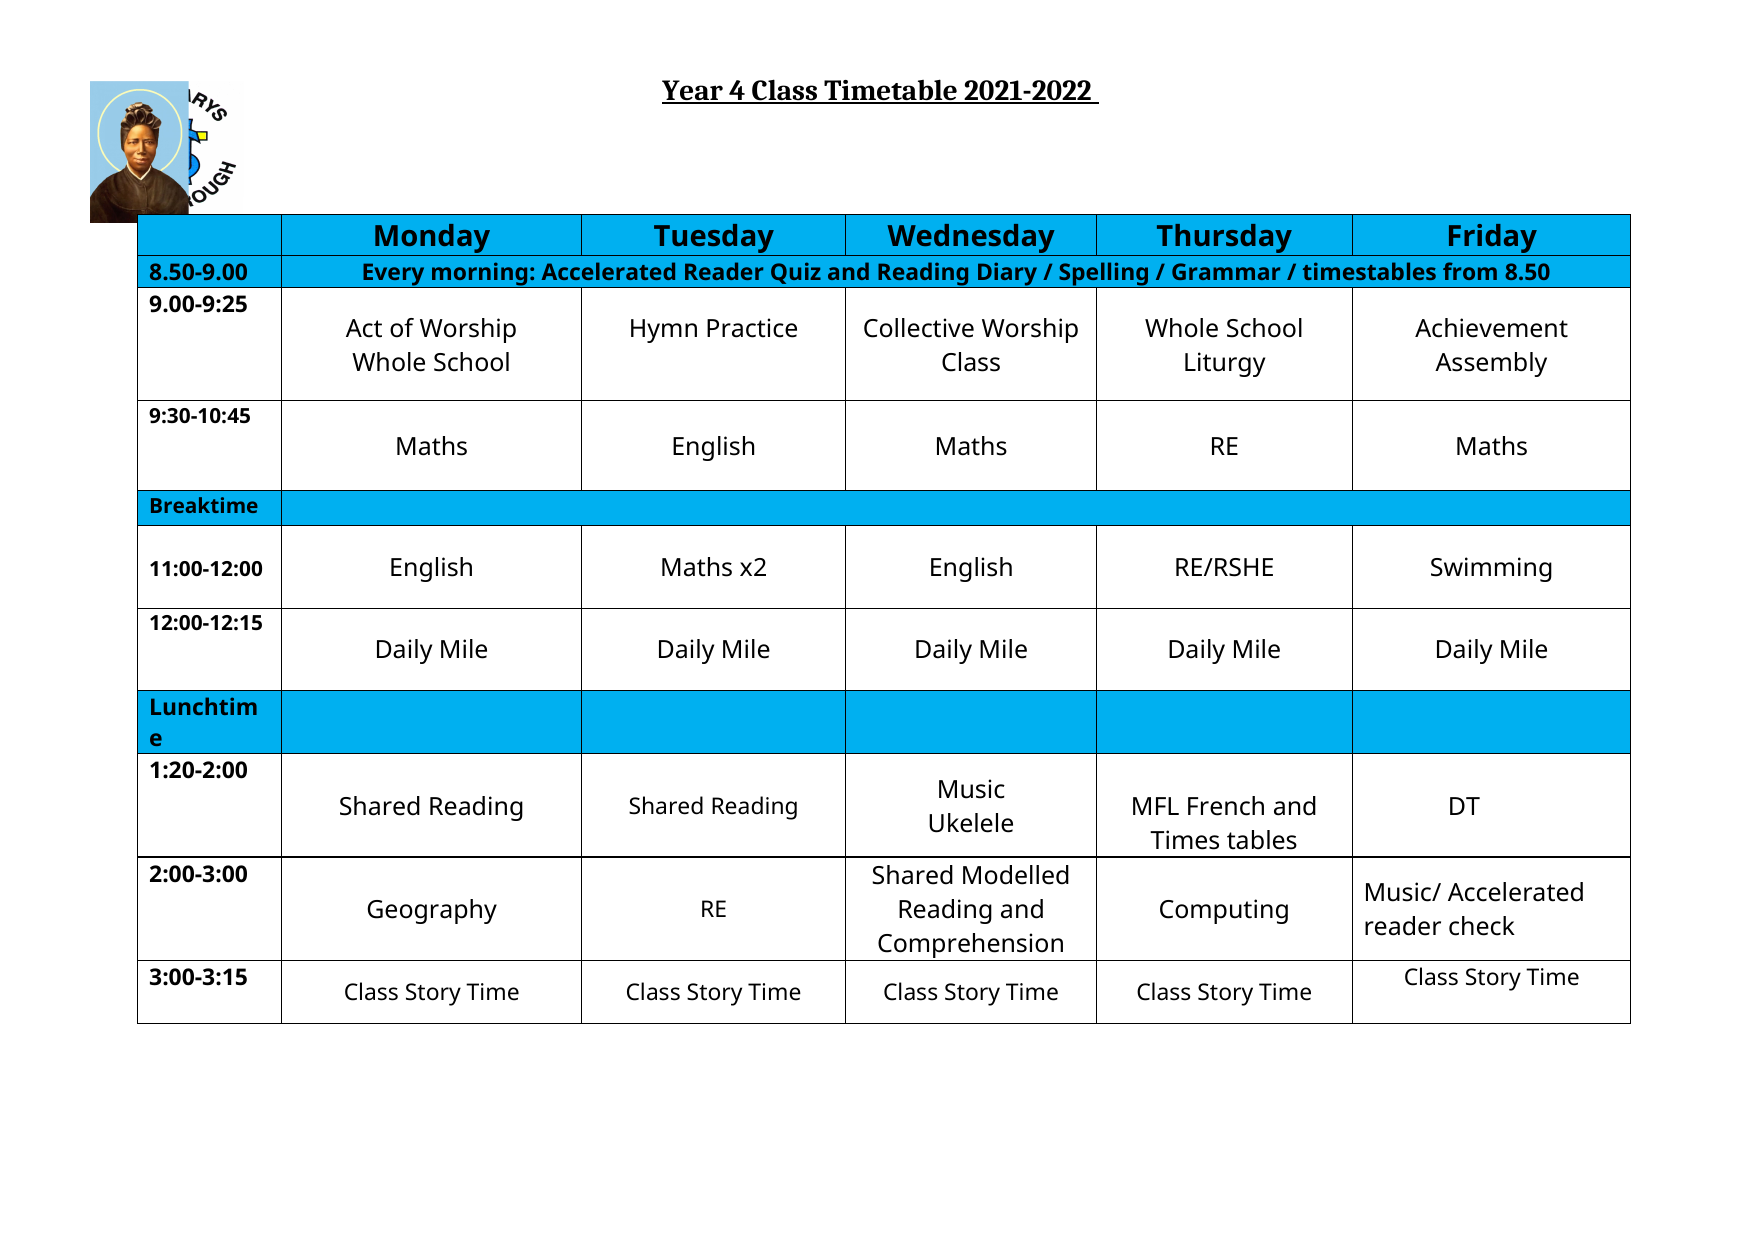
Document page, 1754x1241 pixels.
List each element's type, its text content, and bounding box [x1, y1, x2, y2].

table_cell Every morning: Accelerated Reader Quiz and Reading Diary / Spelling / Grammar / timestables from 8.50 [282, 256, 1630, 287]
table_cell 11:00-12:00 [138, 526, 281, 607]
table_cell Maths x2 [582, 526, 845, 607]
table_cell Daily Mile [582, 609, 845, 690]
table_cell [1097, 691, 1352, 753]
table_header Friday [1353, 215, 1630, 255]
table_cell [1353, 691, 1630, 753]
picture [90, 81, 244, 223]
table_cell Shared Reading [282, 754, 581, 856]
table_header Tuesday [582, 215, 845, 255]
table_cell 9:30-10:45 [138, 401, 281, 490]
table_cell DT [1353, 754, 1630, 856]
table_header [138, 215, 281, 255]
table_cell Maths [282, 401, 581, 490]
table_cell [846, 691, 1096, 753]
table_cell RE [1097, 401, 1352, 490]
table_cell 1:20-2:00 [138, 754, 281, 856]
table_cell Computing [1097, 858, 1352, 960]
table_cell Act of Worship Whole School [282, 288, 581, 400]
table_cell Achievement Assembly [1353, 288, 1630, 400]
table_cell 9.00-9:25 [138, 288, 281, 400]
table_header Monday [282, 215, 581, 255]
table_cell RE/RSHE [1097, 526, 1352, 607]
table_cell Music Ukelele [846, 754, 1096, 856]
table_cell Class Story Time [1097, 961, 1352, 1023]
table_cell 3:00-3:15 [138, 961, 281, 1023]
table_cell 12:00-12:15 [138, 609, 281, 690]
table_cell Daily Mile [1353, 609, 1630, 690]
table_cell RE [582, 858, 845, 960]
table_cell Class Story Time [846, 961, 1096, 1023]
table_cell English [582, 401, 845, 490]
table_cell Daily Mile [1097, 609, 1352, 690]
table_header Thursday [1097, 215, 1352, 255]
table_cell Swimming [1353, 526, 1630, 607]
table_cell 2:00-3:00 [138, 858, 281, 960]
table_cell [282, 491, 1630, 525]
table_cell Lunchtime [138, 691, 281, 753]
table_cell Breaktime [138, 491, 281, 525]
table_cell Maths [1353, 401, 1630, 490]
table_cell 8.50-9.00 [138, 256, 281, 287]
table_cell Class Story Time [282, 961, 581, 1023]
table_cell [282, 691, 581, 753]
table_cell MFL French and Times tables [1097, 754, 1352, 856]
table_cell Maths [846, 401, 1096, 490]
table_cell Geography [282, 858, 581, 960]
table_cell Class Story Time [1353, 961, 1630, 1023]
table_cell Shared Modelled Reading and Comprehension [846, 858, 1096, 960]
table_cell Collective Worship Class [846, 288, 1096, 400]
table_header Wednesday [846, 215, 1096, 255]
table_cell Music/ Accelerated reader check [1353, 858, 1630, 960]
table_cell English [282, 526, 581, 607]
table_cell Daily Mile [282, 609, 581, 690]
table_cell [582, 691, 845, 753]
table_cell Hymn Practice [582, 288, 845, 400]
table_cell Class Story Time [582, 961, 845, 1023]
table_cell Shared Reading [582, 754, 845, 856]
table_cell Whole School Liturgy [1097, 288, 1352, 400]
table_cell English [846, 526, 1096, 607]
table_cell Daily Mile [846, 609, 1096, 690]
